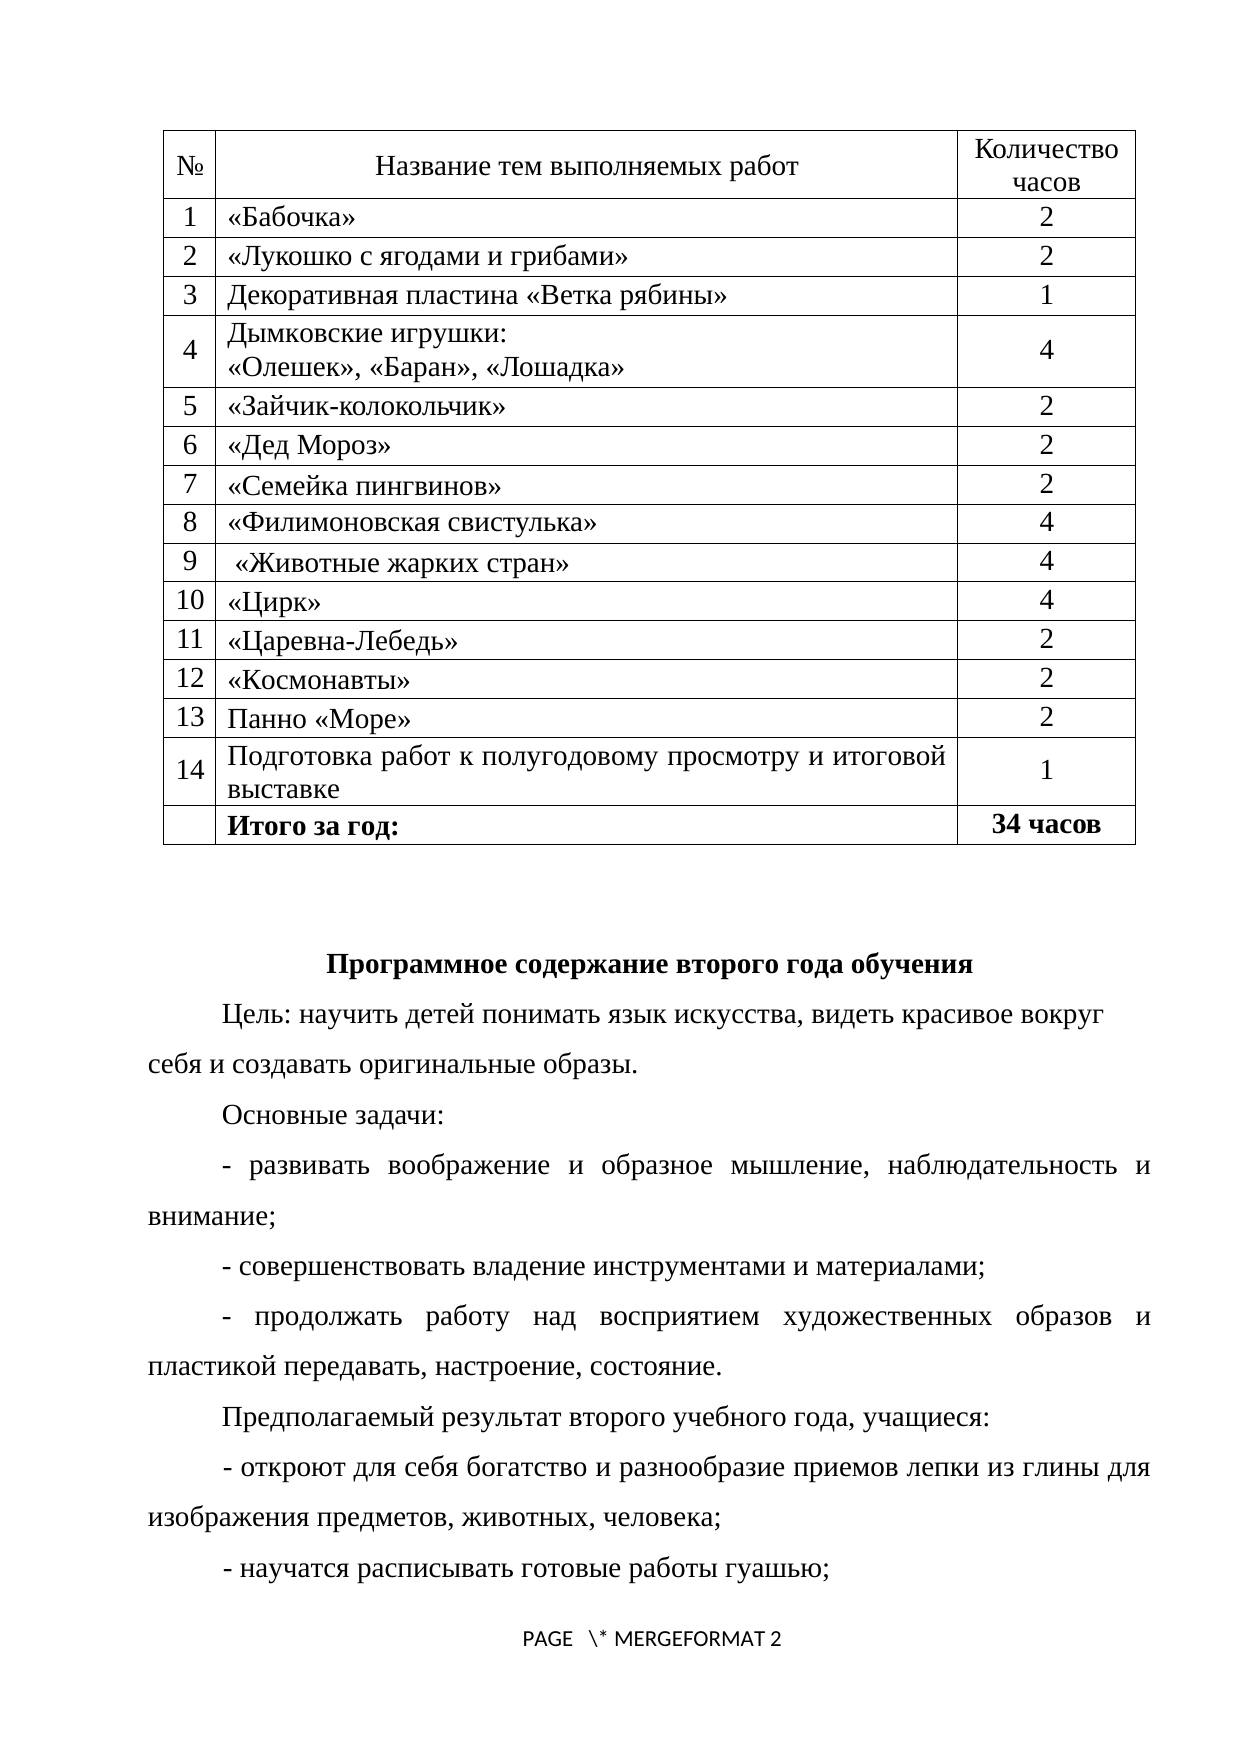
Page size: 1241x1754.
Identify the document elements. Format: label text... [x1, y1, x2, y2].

table_cell Панно «Море» [216, 699, 957, 737]
table_cell 1 [958, 738, 1135, 805]
table_cell 2 [958, 466, 1135, 503]
table_cell 2 [958, 621, 1135, 659]
table_cell 7 [164, 466, 215, 503]
table_cell 9 [164, 544, 215, 581]
text - продолжать работу над восприятием художественных образов и пластикой передавать, настроение, состояние. [148, 1298, 1152, 1382]
table_cell 13 [164, 699, 215, 737]
table_cell 2 [958, 388, 1135, 426]
table_cell 4 [958, 582, 1135, 620]
table_cell 14 [164, 738, 215, 805]
table_cell «Цирк» [216, 582, 957, 620]
text Основные задачи: [148, 1097, 1152, 1131]
table_cell «Дед Мороз» [216, 427, 957, 465]
table_cell 2 [958, 660, 1135, 698]
table_cell 4 [958, 505, 1135, 542]
table_cell 1 [164, 199, 215, 237]
table_cell 6 [164, 427, 215, 465]
table_cell 2 [164, 238, 215, 276]
table_cell 2 [958, 427, 1135, 465]
table_cell 12 [164, 660, 215, 698]
table_cell 34 часов [958, 806, 1135, 844]
table_cell 4 [958, 316, 1135, 387]
table_cell 4 [958, 544, 1135, 581]
table_cell «Животные жарких стран» [216, 544, 957, 581]
table_cell «Космонавты» [216, 660, 957, 698]
table_cell «Бабочка» [216, 199, 957, 237]
list - научатся расписывать готовые работы гуашью; [148, 1550, 1152, 1583]
table_cell «Филимоновская свистулька» [216, 505, 957, 542]
table_cell 5 [164, 388, 215, 426]
list - развивать воображение и образное мышление, наблюдательность и внимание; [148, 1147, 1152, 1231]
table_cell Декоративная пластина «Ветка рябины» [216, 277, 957, 314]
text Предполагаемый результат второго учебного года, учащиеся: [148, 1399, 1152, 1432]
table_cell «Зайчик-колокольчик» [216, 388, 957, 426]
text Программное содержание второго года обучения [148, 946, 1152, 979]
table_cell 1 [958, 277, 1135, 314]
table_cell 3 [164, 277, 215, 314]
table_cell 11 [164, 621, 215, 659]
table_cell Итого за год: [216, 806, 957, 844]
table_cell «Семейка пингвинов» [216, 466, 957, 503]
table_header Название тем выполняемых работ [216, 131, 957, 198]
table_cell «Лукошко с ягодами и грибами» [216, 238, 957, 276]
text Цель: научить детей понимать язык искусства, видеть красивое вокруг себя и создавать оригинальные образы. [148, 996, 1152, 1080]
table_cell 10 [164, 582, 215, 620]
table_cell 2 [958, 699, 1135, 737]
table_cell 2 [958, 238, 1135, 276]
list - откроют для себя богатство и разнообразие приемов лепки из глины для изображения предметов, животных, человека; [148, 1449, 1152, 1533]
text - совершенствовать владение инструментами и материалами; [148, 1248, 1152, 1281]
table_cell 8 [164, 505, 215, 542]
table_cell [164, 806, 215, 844]
table_cell Дымковские игрушки: «Олешек», «Баран», «Лошадка» [216, 316, 957, 387]
table_cell «Царевна-Лебедь» [216, 621, 957, 659]
table_header № [164, 131, 215, 198]
table_header Количество часов [958, 131, 1135, 198]
table_cell Подготовка работ к полугодовому просмотру и итоговой выставке [216, 738, 957, 805]
table_cell 4 [164, 316, 215, 387]
table_cell 2 [958, 199, 1135, 237]
